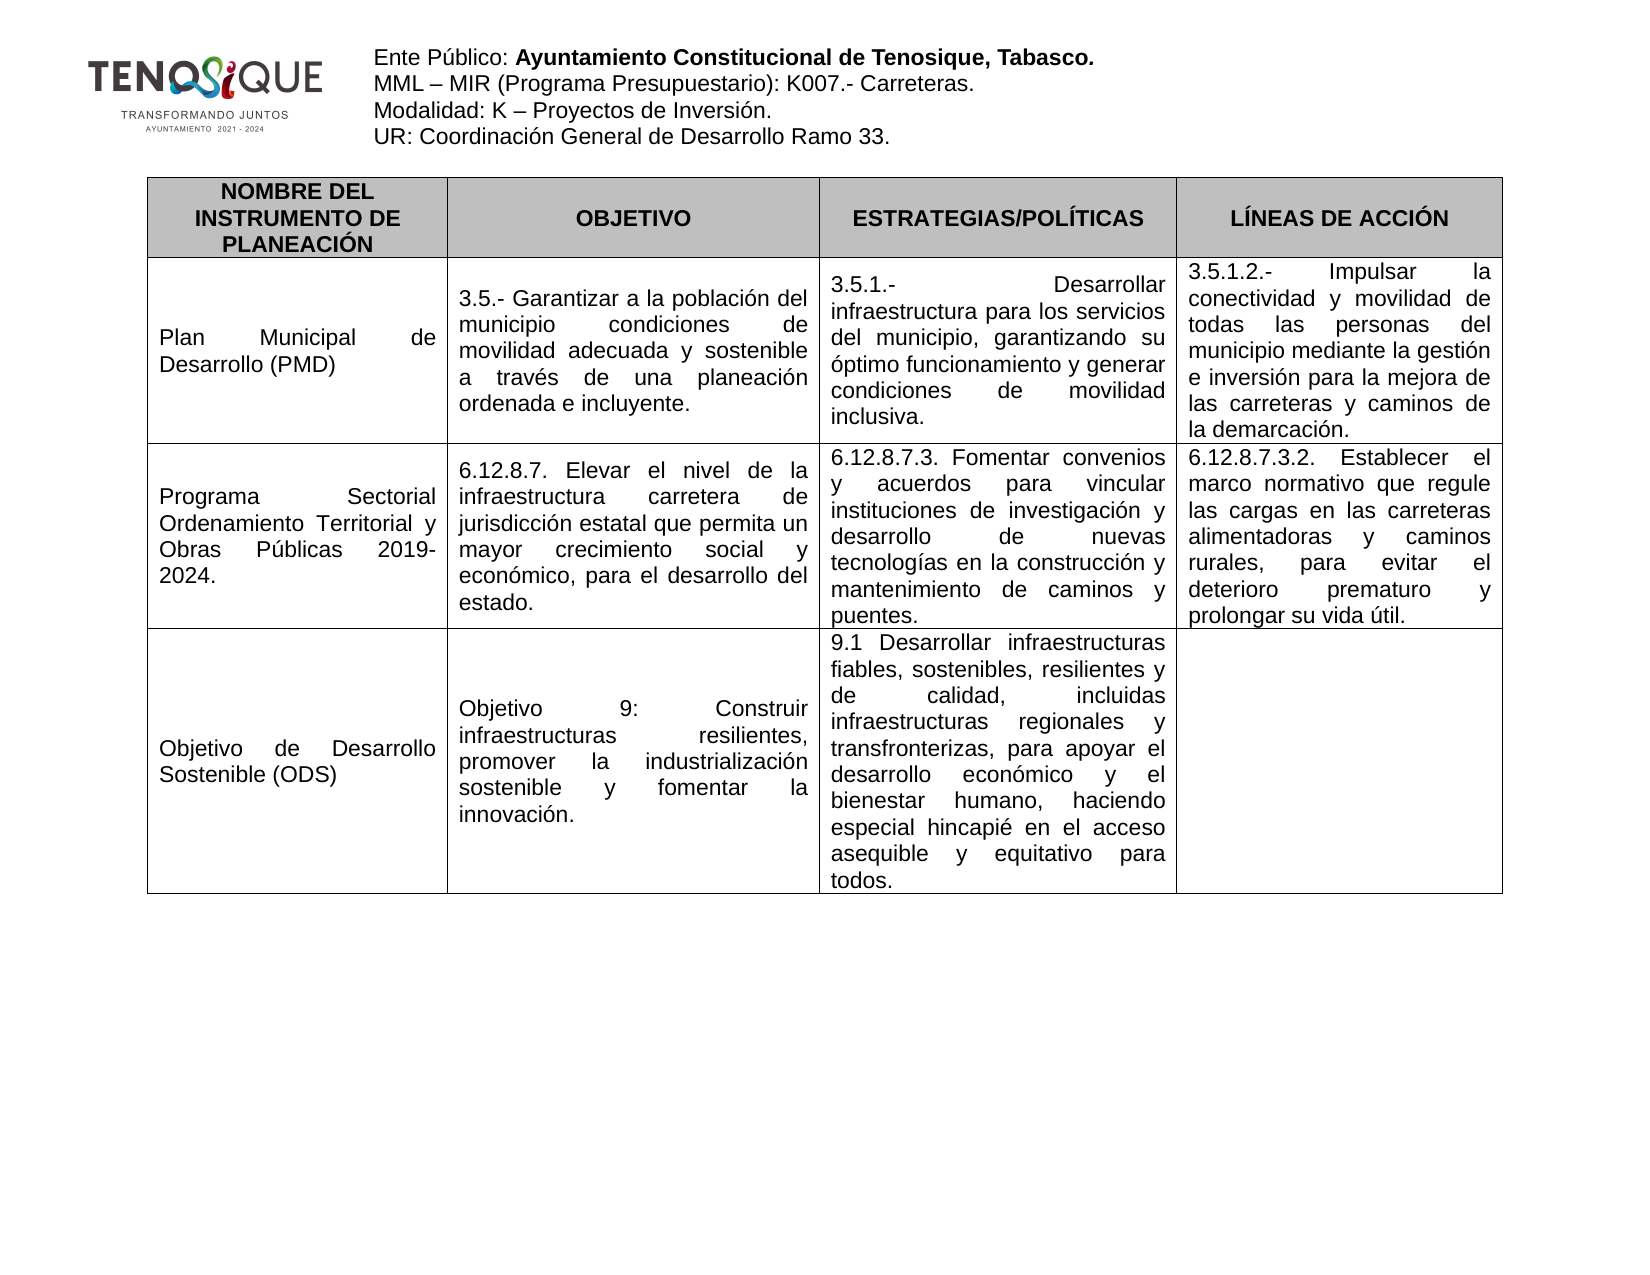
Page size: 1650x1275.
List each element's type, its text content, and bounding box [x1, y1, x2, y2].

table_cell 6.12.8.7. Elevar el nivel de la infraestructura carretera de jurisdicción estatal que permita un mayor crecimiento social y económico, para el desarrollo del estado. [448, 444, 819, 628]
table_cell Objetivo de Desarrollo Sostenible (ODS) [148, 629, 447, 893]
table_header OBJETIVO [448, 178, 819, 257]
table_cell Objetivo 9: Construir infraestructuras resilientes, promover la industrialización sostenible y fomentar la innovación. [448, 629, 819, 893]
table_cell 3.5.- Garantizar a la población del municipio condiciones de movilidad adecuada y sostenible a través de una planeación ordenada e incluyente. [448, 258, 819, 443]
table_header NOMBRE DEL INSTRUMENTO DE PLANEACIÓN [148, 178, 447, 257]
picture [81, 53, 329, 136]
table_header ESTRATEGIAS/POLÍTICAS [820, 178, 1176, 257]
table_cell 3.5.1.2.- Impulsar la conectividad y movilidad de todas las personas del municipio mediante la gestión e inversión para la mejora de las carreteras y caminos de la demarcación. [1177, 258, 1502, 443]
table_cell [1177, 629, 1502, 893]
table_cell 6.12.8.7.3.2. Establecer el marco normativo que regule las cargas en las carreteras alimentadoras y caminos rurales, para evitar el deterioro prematuro y prolongar su vida útil. [1177, 444, 1502, 628]
table_cell 9.1 Desarrollar infraestructuras fiables, sostenibles, resilientes y de calidad, incluidas infraestructuras regionales y transfronterizas, para apoyar el desarrollo económico y el bienestar humano, haciendo especial hincapié en el acceso asequible y equitativo para todos. [820, 629, 1176, 893]
table_cell Plan Municipal de Desarrollo (PMD) [148, 258, 447, 443]
table_cell Programa Sectorial Ordenamiento Territorial y Obras Públicas 2019-2024. [148, 444, 447, 628]
table_header LÍNEAS DE ACCIÓN [1177, 178, 1502, 257]
table_cell 6.12.8.7.3. Fomentar convenios y acuerdos para vincular instituciones de investigación y desarrollo de nuevas tecnologías en la construcción y mantenimiento de caminos y puentes. [820, 444, 1176, 628]
table_cell 3.5.1.- Desarrollar infraestructura para los servicios del municipio, garantizando su óptimo funcionamiento y generar condiciones de movilidad inclusiva. [820, 258, 1176, 443]
